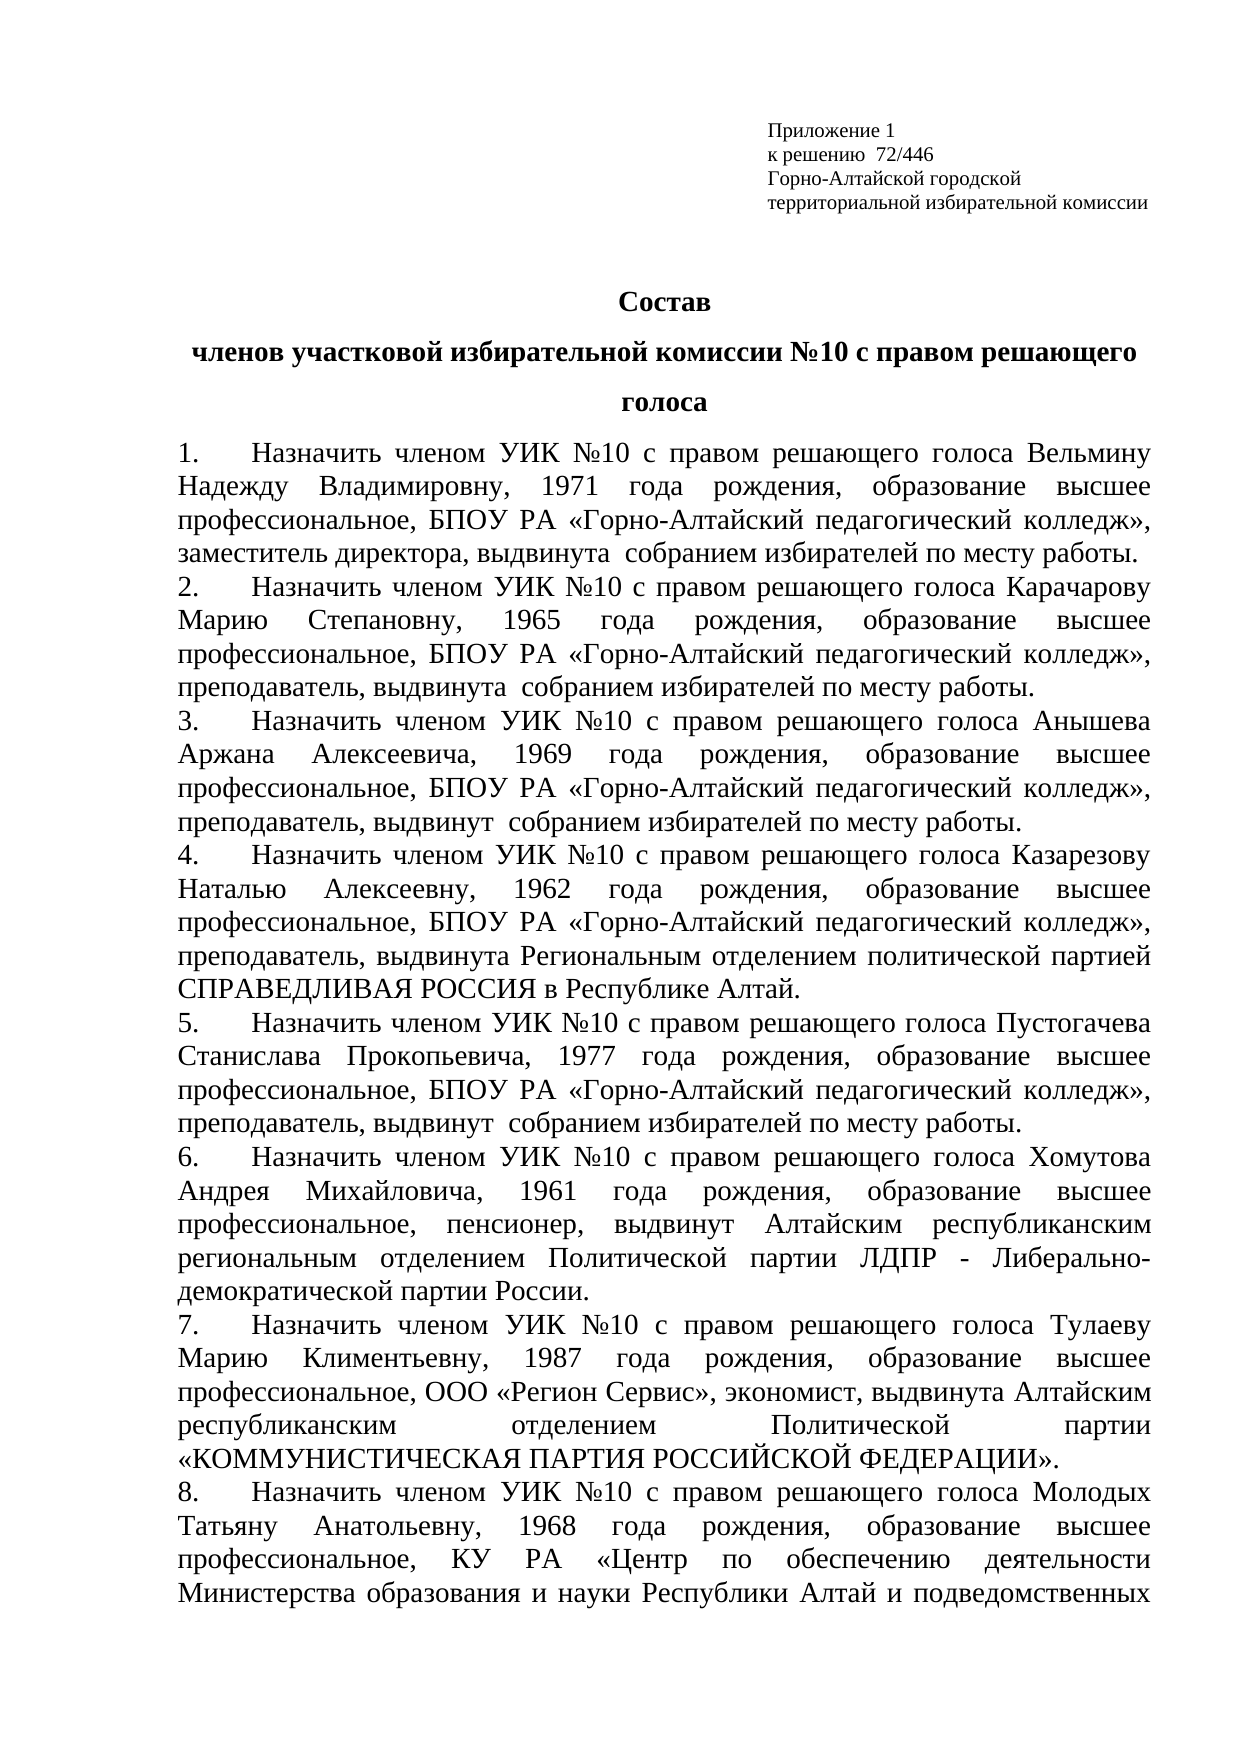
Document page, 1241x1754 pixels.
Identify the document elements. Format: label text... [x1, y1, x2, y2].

list Назначить членом УИК №10 с правом решающего голоса Хомутова Андрея Михайловича, 1961 года рождения, образование высшее профессиональное, пенсионер, выдвинут Алтайским республиканским региональным отделением Политической партии ЛДПР - Либерально-демократической партии России. [177, 1139, 1152, 1307]
list Назначить членом УИК №10 с правом решающего голоса Пустогачева Станислава Прокопьевича, 1977 года рождения, образование высшее профессиональное, БПОУ РА «Горно-Алтайский педагогический колледж», преподаватель, выдвинут собранием избирателей по месту работы. [177, 1005, 1152, 1139]
text Горно-Алтайской городской территориальной избирательной комиссии [767, 166, 1152, 214]
text членов участковой избирательной комиссии №10 с правом решающего голоса [177, 334, 1152, 418]
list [177, 1474, 1152, 1609]
list Назначить членом УИК №10 с правом решающего голоса Тулаеву Марию Климентьевну, 1987 года рождения, образование высшее профессиональное, ООО «Регион Сервис», экономист, выдвинута Алтайским республиканским отделением Политической партии «КОММУНИСТИЧЕСКАЯ ПАРТИЯ РОССИЙСКОЙ ФЕДЕРАЦИИ». [177, 1307, 1152, 1474]
list Назначить членом УИК №10 с правом решающего голоса Анышева Аржана Алексеевича, 1969 года рождения, образование высшее профессиональное, БПОУ РА «Горно-Алтайский педагогический колледж», преподаватель, выдвинут собранием избирателей по месту работы. [177, 703, 1152, 837]
list Назначить членом УИК №10 с правом решающего голоса Казарезову Наталью Алексеевну, 1962 года рождения, образование высшее профессиональное, БПОУ РА «Горно-Алтайский педагогический колледж», преподаватель, выдвинута Региональным отделением политической партией СПРАВЕДЛИВАЯ РОССИЯ в Республике Алтай. [177, 837, 1152, 1005]
list Назначить членом УИК №10 с правом решающего голоса Карачарову Марию Степановну, 1965 года рождения, образование высшее профессиональное, БПОУ РА «Горно-Алтайский педагогический колледж», преподаватель, выдвинута собранием избирателей по месту работы. [177, 569, 1152, 703]
text Приложение 1 [767, 118, 1152, 142]
text Состав [177, 284, 1152, 317]
text к решению 72/446 [767, 142, 1152, 166]
list Назначить членом УИК №10 с правом решающего голоса Вельмину Надежду Владимировну, 1971 года рождения, образование высшее профессиональное, БПОУ РА «Горно-Алтайский педагогический колледж», заместитель директора, выдвинута собранием избирателей по месту работы. [177, 435, 1152, 569]
